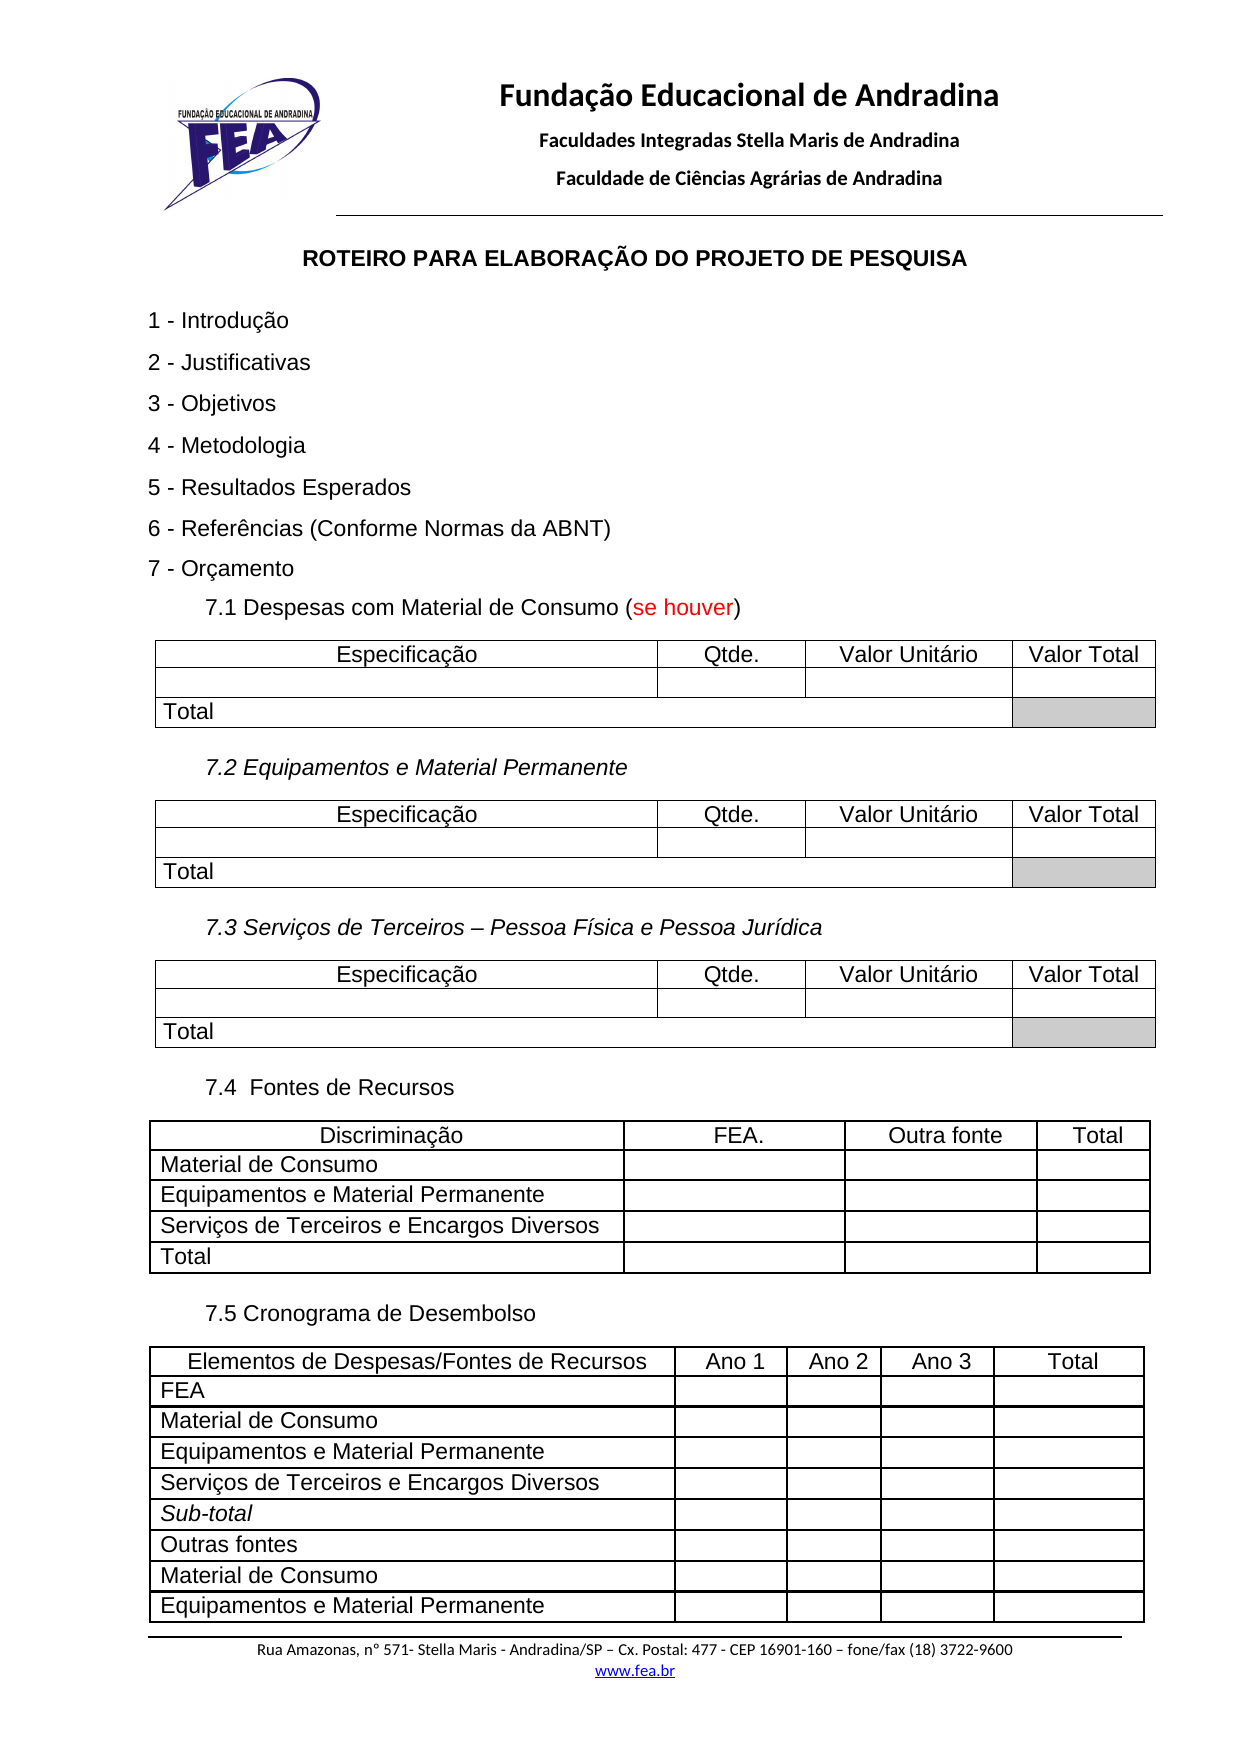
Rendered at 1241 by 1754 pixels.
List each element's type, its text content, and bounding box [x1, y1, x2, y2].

table_cell [658, 828, 805, 857]
text 2 - Justificativas [148, 349, 1113, 375]
table_cell [676, 1408, 786, 1436]
table_cell [846, 1181, 1036, 1210]
table_header FEA. [625, 1122, 844, 1148]
table_cell [806, 828, 1012, 857]
table_cell [1038, 1212, 1149, 1241]
table_header Total [995, 1348, 1143, 1374]
table_cell [882, 1500, 993, 1529]
table_header Valor Total [1013, 801, 1155, 827]
table_cell [676, 1469, 786, 1498]
table_header Elementos de Despesas/Fontes de Recursos [151, 1348, 674, 1374]
table_cell [625, 1181, 844, 1210]
table_cell FEA [151, 1377, 674, 1405]
text 7 - Orçamento [148, 554, 1122, 581]
table_cell Total [156, 858, 1012, 887]
table_cell [882, 1531, 993, 1559]
table_cell [625, 1151, 844, 1179]
table_cell [788, 1438, 880, 1467]
table_header Valor Total [1013, 961, 1155, 987]
table_cell [676, 1377, 786, 1405]
table_header Especificação [156, 801, 657, 827]
table_cell [676, 1531, 786, 1559]
table_cell [995, 1377, 1143, 1405]
text 7.2 Equipamentos e Material Permanente [148, 754, 1122, 781]
table_cell [788, 1500, 880, 1529]
text 1 - Introdução [148, 307, 1113, 334]
table_header Qtde. [658, 641, 805, 667]
table_cell [995, 1408, 1143, 1436]
table_cell [788, 1562, 880, 1590]
table_cell [788, 1377, 880, 1405]
table_cell [658, 989, 805, 1017]
table_cell [806, 668, 1012, 697]
text 4 - Metodologia [148, 432, 1113, 458]
text 7.1 Despesas com Material de Consumo (se houver) [148, 594, 1122, 620]
table_cell Serviços de Terceiros e Encargos Diversos [151, 1469, 674, 1498]
table_header Outra fonte [846, 1122, 1036, 1148]
table_cell Total [156, 698, 1012, 727]
table_header Valor Unitário [806, 801, 1012, 827]
table_cell [882, 1593, 993, 1621]
table_cell Material de Consumo [151, 1562, 674, 1590]
table_cell [658, 668, 805, 697]
table_cell [625, 1212, 844, 1241]
table_cell [882, 1377, 993, 1405]
text ROTEIRO PARA ELABORAÇÃO DO PROJETO DE PESQUISA [148, 245, 1122, 272]
table_cell [1013, 828, 1155, 857]
table_cell Equipamentos e Material Permanente [151, 1593, 674, 1621]
text 6 - Referências (Conforme Normas da ABNT) [148, 515, 1122, 541]
table_cell [1038, 1151, 1149, 1179]
table_cell [995, 1562, 1143, 1590]
text 3 - Objetivos [148, 390, 1113, 417]
table_cell [1013, 698, 1155, 727]
table_cell [995, 1438, 1143, 1467]
table_header Valor Unitário [806, 961, 1012, 987]
table_cell [846, 1212, 1036, 1241]
table_cell [676, 1500, 786, 1529]
table_cell [676, 1593, 786, 1621]
table_cell [882, 1408, 993, 1436]
table_cell Equipamentos e Material Permanente [151, 1181, 623, 1210]
table_header Especificação [156, 961, 657, 987]
table_cell [995, 1469, 1143, 1498]
table_cell [788, 1408, 880, 1436]
table_cell [846, 1243, 1036, 1272]
table_cell [676, 1562, 786, 1590]
table_cell Material de Consumo [151, 1408, 674, 1436]
table_cell [1013, 668, 1155, 697]
table_cell [882, 1562, 993, 1590]
table_cell Sub-total [151, 1500, 674, 1529]
picture [163, 78, 321, 211]
table_cell [1013, 858, 1155, 887]
table_header Total [1038, 1122, 1149, 1148]
table_cell [846, 1151, 1036, 1179]
table_header Qtde. [658, 801, 805, 827]
table_header Valor Total [1013, 641, 1155, 667]
table_cell [156, 989, 657, 1017]
table_cell Total [156, 1018, 1012, 1047]
table_cell [788, 1469, 880, 1498]
table_cell [788, 1593, 880, 1621]
table_header Qtde. [658, 961, 805, 987]
table_cell Serviços de Terceiros e Encargos Diversos [151, 1212, 623, 1241]
table_cell [995, 1500, 1143, 1529]
table_cell [1013, 1018, 1155, 1047]
table_header Ano 2 [788, 1348, 880, 1374]
table_header Especificação [156, 641, 657, 667]
table_header Ano 1 [676, 1348, 786, 1374]
table_header Discriminação [151, 1122, 623, 1148]
table_cell [625, 1243, 844, 1272]
table_cell [1013, 989, 1155, 1017]
table_cell [995, 1531, 1143, 1559]
table_cell Total [151, 1243, 623, 1272]
table_cell Equipamentos e Material Permanente [151, 1438, 674, 1467]
text 7.5 Cronograma de Desembolso [148, 1300, 1122, 1327]
table_cell [1038, 1181, 1149, 1210]
table_cell Outras fontes [151, 1531, 674, 1559]
text 5 - Resultados Esperados [148, 473, 1113, 500]
table_cell [882, 1469, 993, 1498]
table_cell [676, 1438, 786, 1467]
table_cell [806, 989, 1012, 1017]
text 7.4 Fontes de Recursos [148, 1074, 1122, 1101]
text 7.3 Serviços de Terceiros – Pessoa Física e Pessoa Jurídica [148, 914, 1122, 941]
table_cell [882, 1438, 993, 1467]
table_cell [156, 828, 657, 857]
table_header Valor Unitário [806, 641, 1012, 667]
table_cell [788, 1531, 880, 1559]
table_cell [1038, 1243, 1149, 1272]
table_header Ano 3 [882, 1348, 993, 1374]
table_cell Material de Consumo [151, 1151, 623, 1179]
table_cell [156, 668, 657, 697]
table_cell [995, 1593, 1143, 1621]
